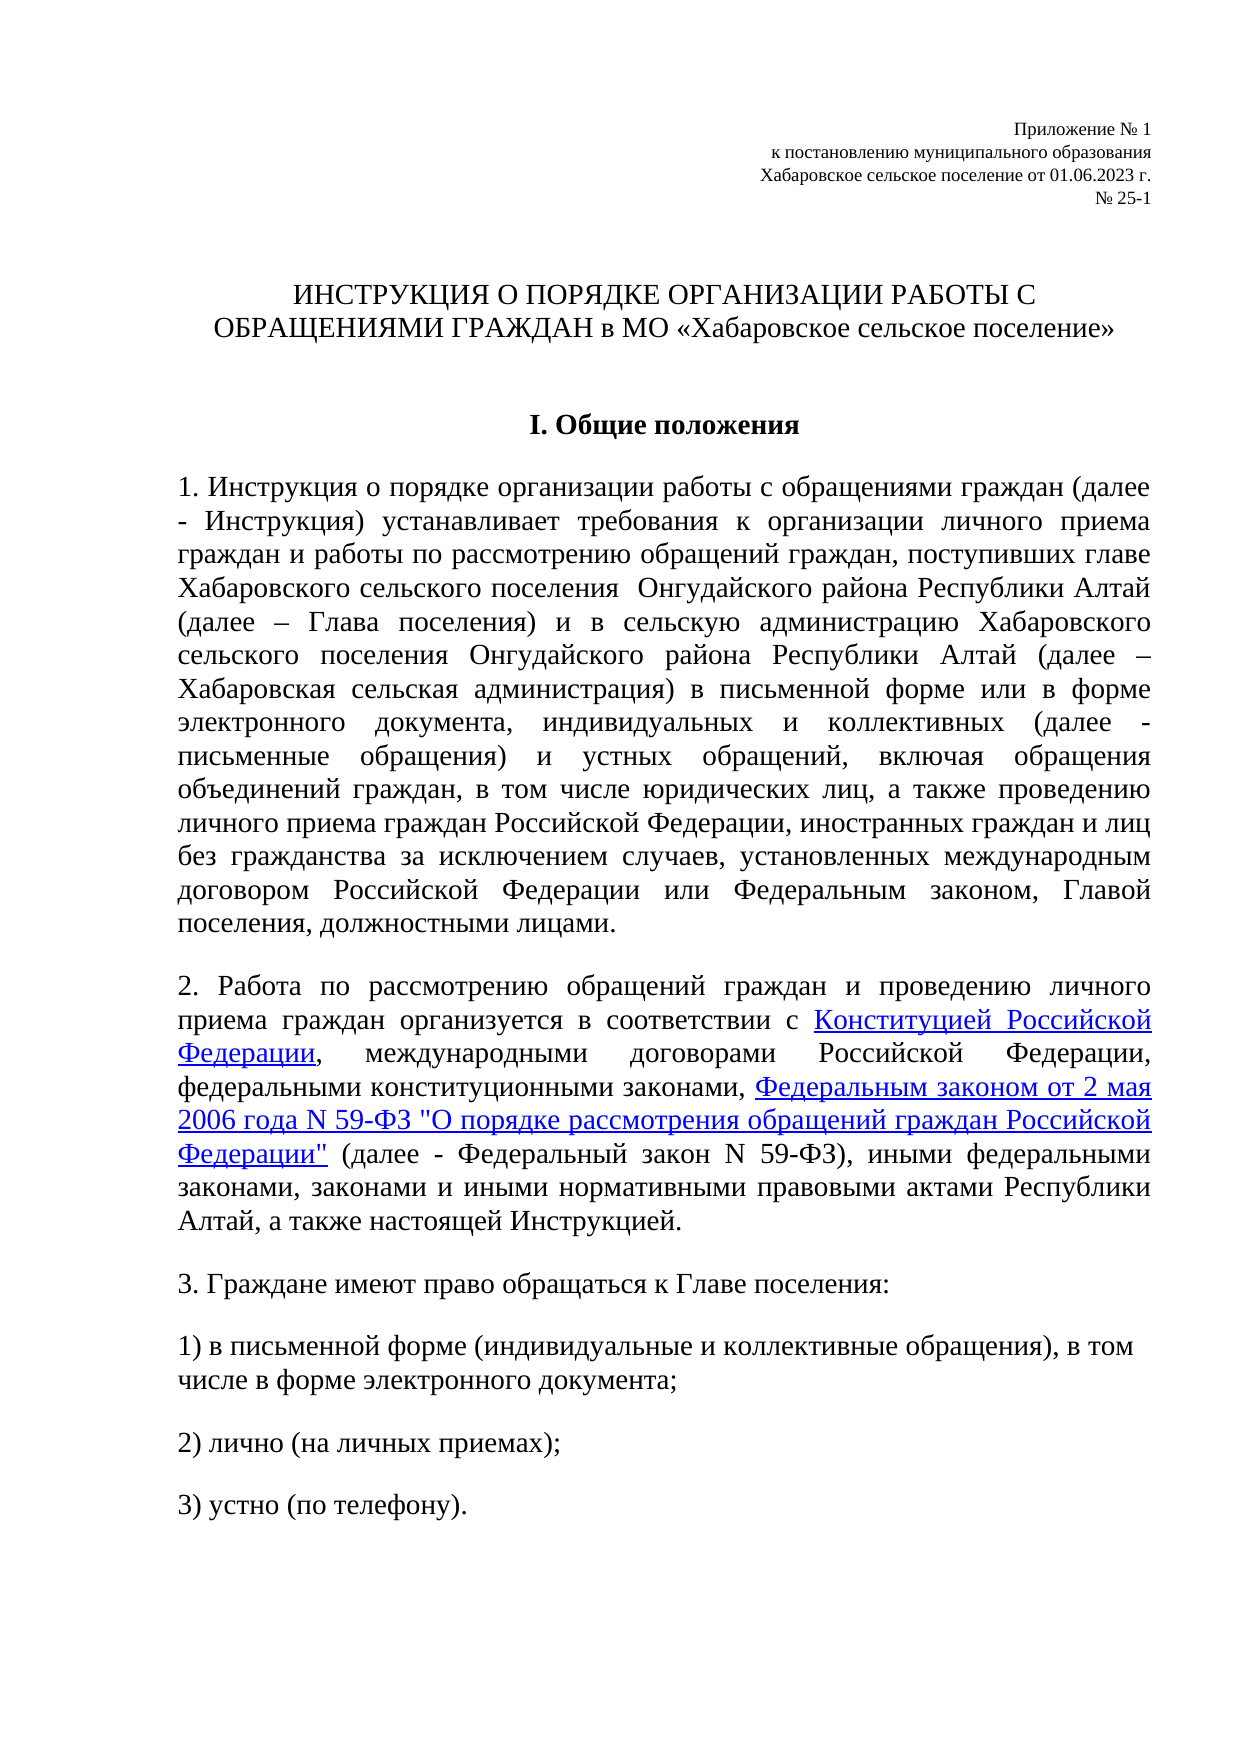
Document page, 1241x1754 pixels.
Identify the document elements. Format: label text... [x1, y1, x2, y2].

text 2. Работа по рассмотрению обращений граждан и проведению личного приема граждан организуется в соответствии с Конституцией Российской Федерации, международными договорами Российской Федерации, федеральными конституционными законами, Федеральным законом от 2 мая 2006 года N 59-ФЗ "О порядке рассмотрения обращений граждан Российской Федерации" (далее - Федеральный закон N 59-ФЗ), иными федеральными законами, законами и иными нормативными правовыми актами Республики Алтай, а также настоящей Инструкцией. [177, 968, 1152, 1131]
text I. Общие положения [177, 373, 1152, 440]
text 3) устно (по телефону). [177, 1487, 1152, 1521]
text 2) лично (на личных приемах); [177, 1425, 1152, 1458]
text ИНСТРУКЦИЯ О ПОРЯДКЕ ОРГАНИЗАЦИИ РАБОТЫ С ОБРАЩЕНИЯМИ ГРАЖДАН в МО «Хабаровское сельское поселение» [177, 277, 1152, 344]
subtitle к постановлению муниципального образования Хабаровское сельское поселение от 01.06.2023 г. № 25-1 [738, 141, 1152, 208]
text 1) в письменной форме (индивидуальные и коллективные обращения), в том числе в форме электронного документа; [177, 1328, 1152, 1396]
text 2. Работа по рассмотрению обращений граждан и проведению личного приема граждан организуется в соответствии с Конституцией Российской Федерации, международными договорами Российской Федерации, федеральными конституционными законами, Федеральным законом от 2 мая 2006 года N 59-ФЗ "О порядке рассмотрения обращений граждан Российской Федерации" (далее - Федеральный закон N 59-ФЗ), иными федеральными законами, законами и иными нормативными правовыми актами Республики Алтай, а также настоящей Инструкцией. [177, 1132, 1152, 1237]
subtitle Приложение № 1 [738, 118, 1152, 140]
text 1. Инструкция о порядке организации работы с обращениями граждан (далее - Инструкция) устанавливает требования к организации личного приема граждан и работы по рассмотрению обращений граждан, поступивших главе Хабаровского сельского поселения Онгудайского района Республики Алтай (далее – Глава поселения) и в сельскую администрацию Хабаровского сельского поселения Онгудайского района Республики Алтай (далее – Хабаровская сельская администрация) в письменной форме или в форме электронного документа, индивидуальных и коллективных (далее - письменные обращения) и устных обращений, включая обращения объединений граждан, в том числе юридических лиц, а также проведению личного приема граждан Российской Федерации, иностранных граждан и лиц без гражданства за исключением случаев, установленных международным договором Российской Федерации или Федеральным законом, Главой поселения, должностными лицами. [177, 469, 1152, 939]
text 3. Граждане имеют право обращаться к Главе поселения: [177, 1266, 1152, 1299]
